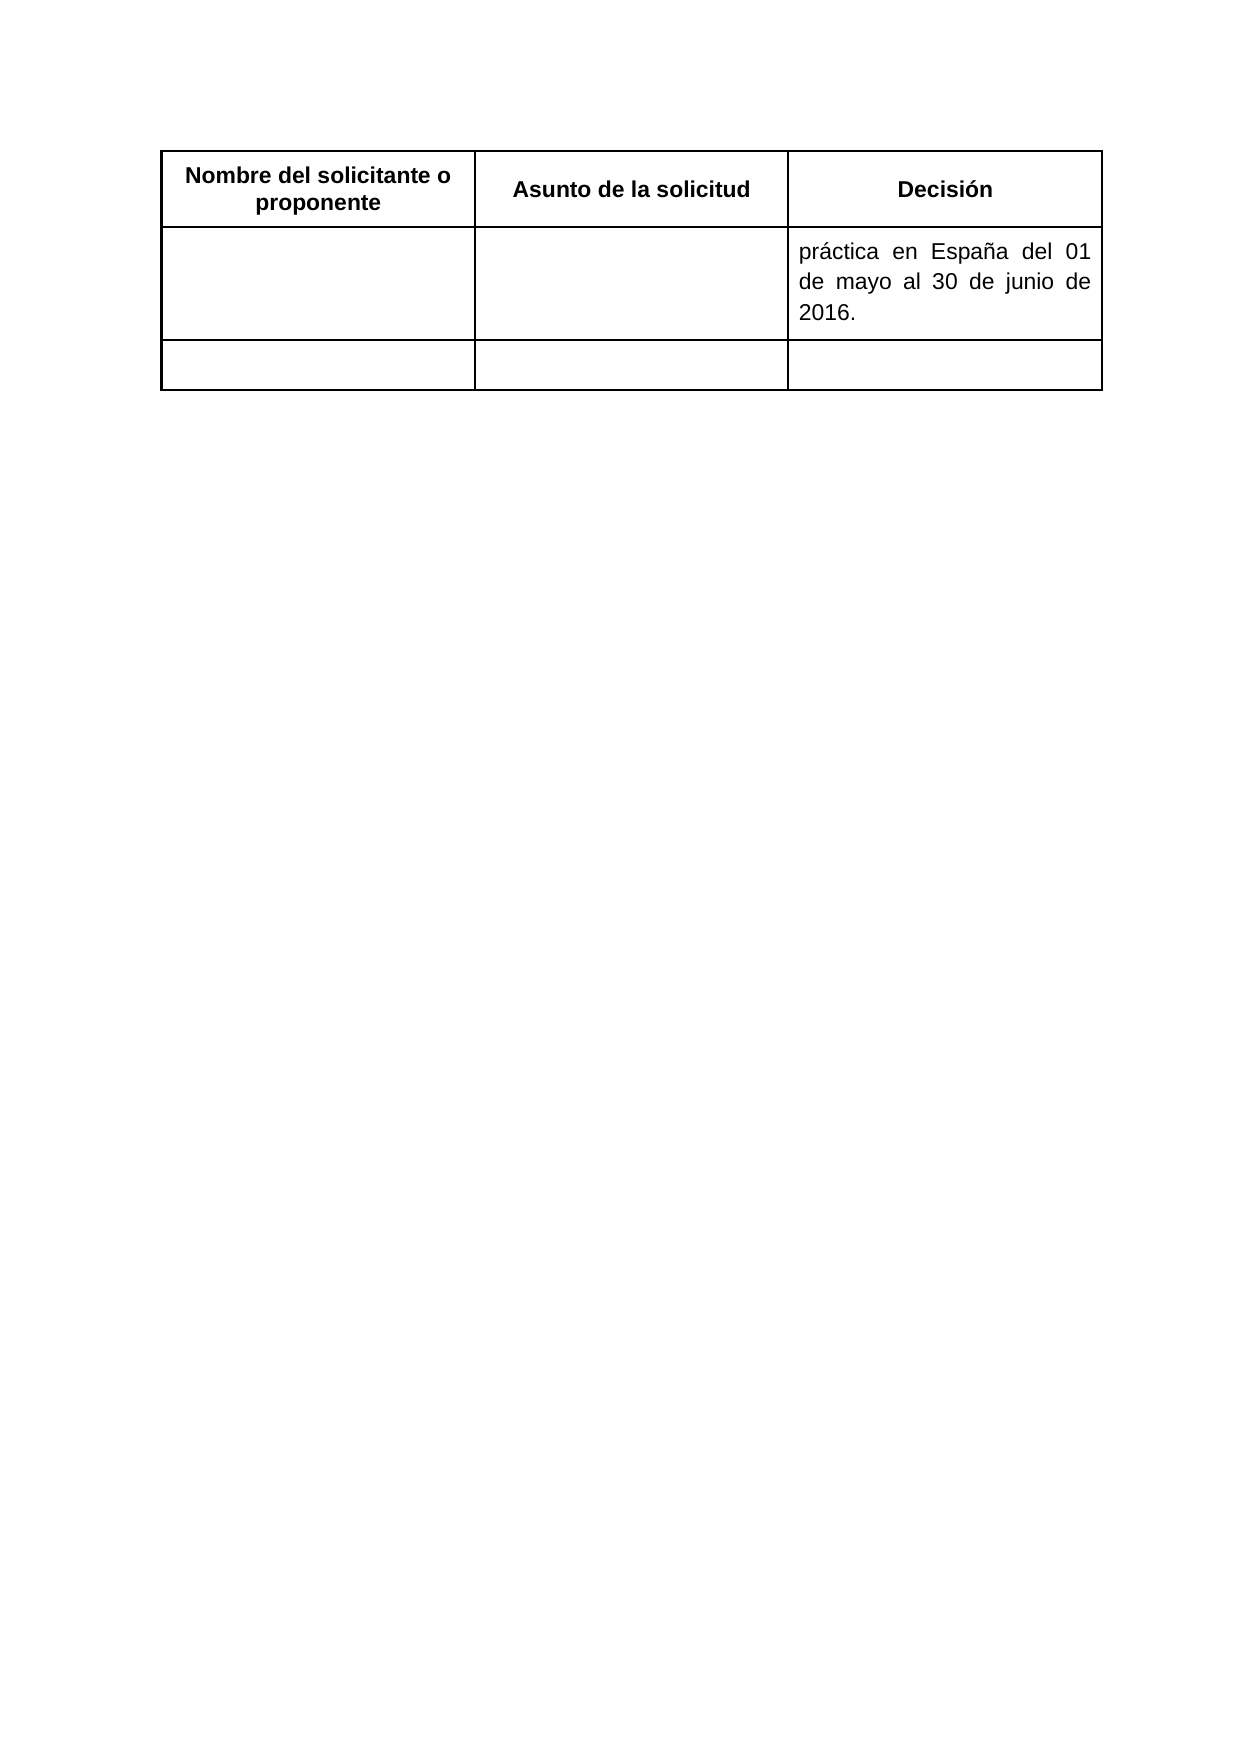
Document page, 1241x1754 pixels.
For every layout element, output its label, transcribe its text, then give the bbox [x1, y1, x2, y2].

table_header Nombre del solicitante o proponente [163, 152, 474, 226]
table_header Asunto de la solicitud [476, 152, 787, 226]
table_cell [789, 341, 1101, 388]
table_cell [789, 228, 1101, 339]
table_cell [163, 341, 474, 388]
table_header Decisión [789, 152, 1101, 226]
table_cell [163, 228, 474, 339]
table_cell [476, 341, 787, 388]
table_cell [476, 228, 787, 339]
